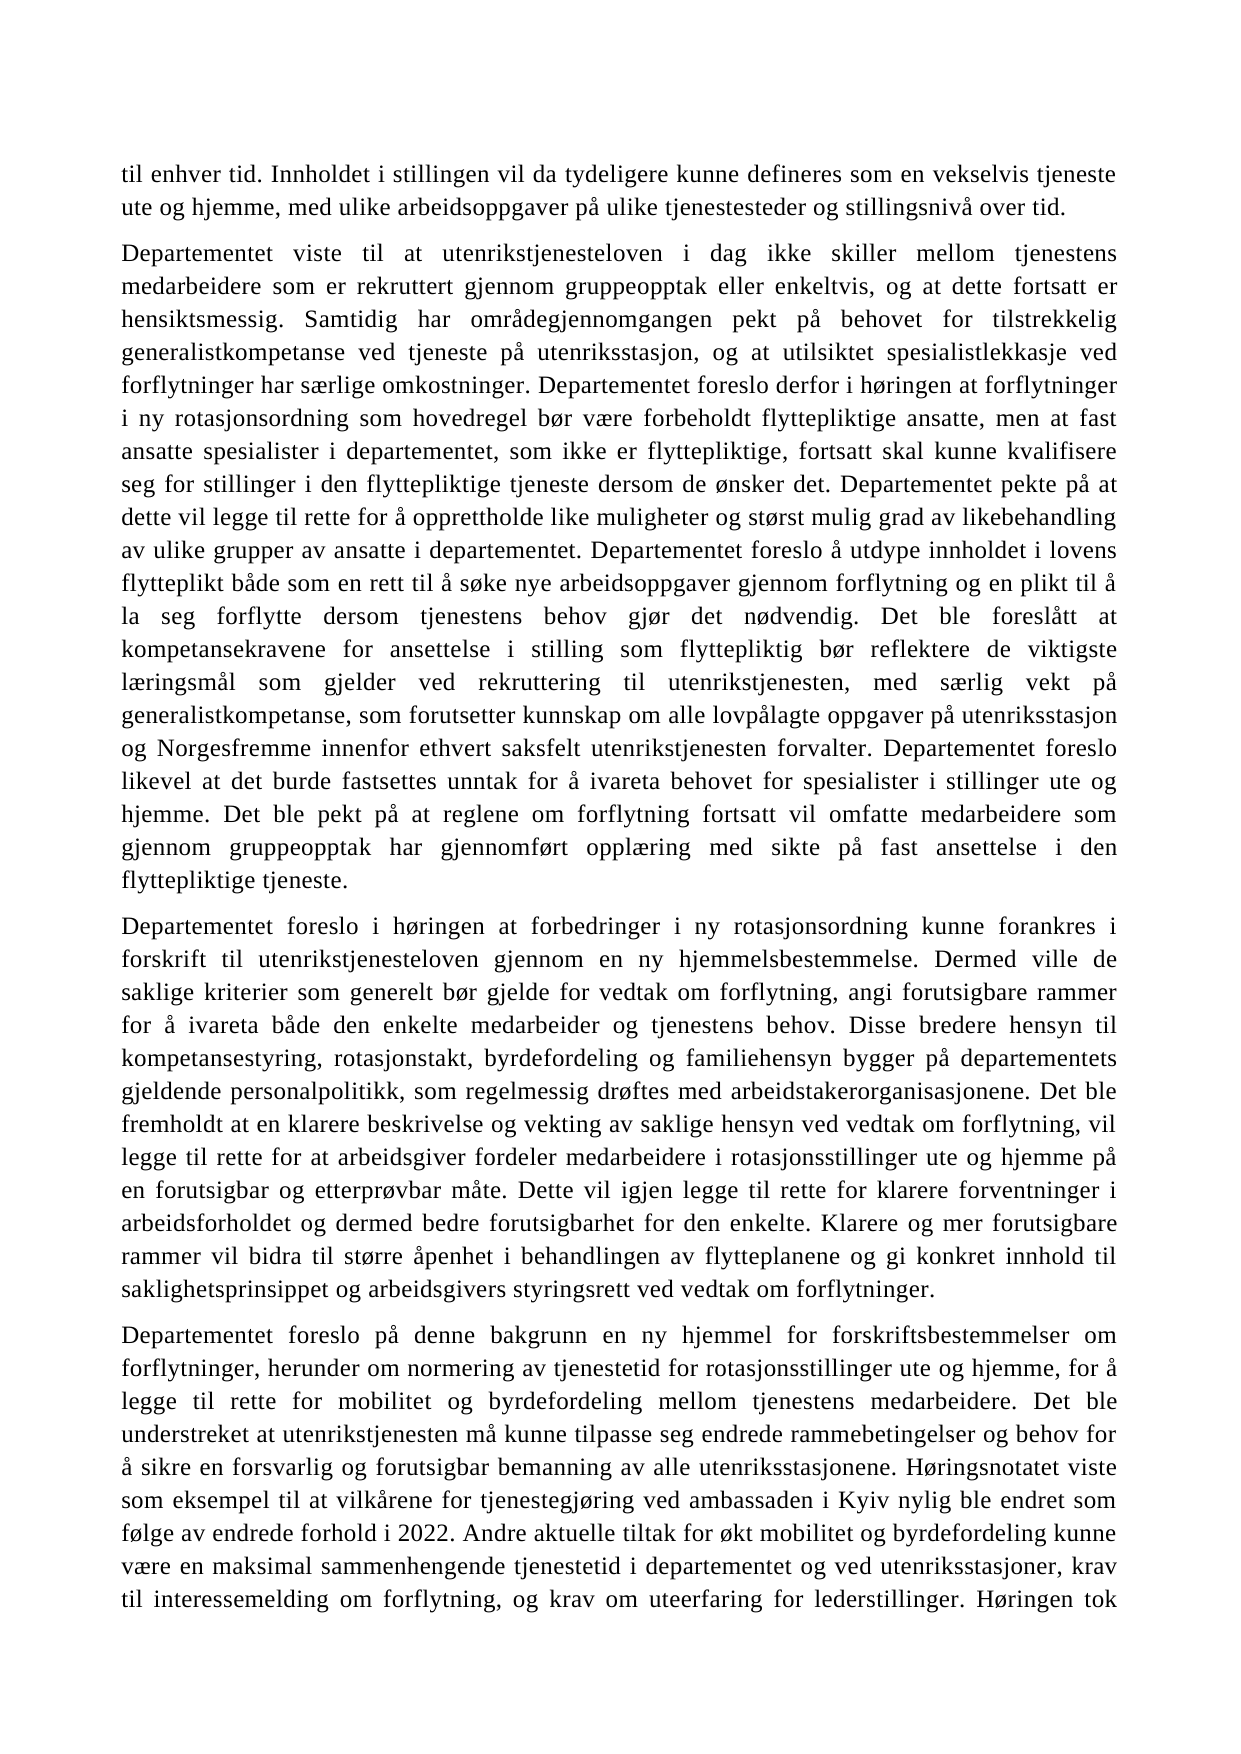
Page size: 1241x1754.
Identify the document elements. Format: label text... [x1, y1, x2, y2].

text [121, 159, 1119, 221]
text Departementet foreslo i høringen at forbedringer i ny rotasjonsordning kunne forankres i forskrift til utenrikstjenesteloven gjennom en ny hjemmelsbestemmelse. Dermed ville de saklige kriterier som generelt bør gjelde for vedtak om forflytning, angi forutsigbare rammer for å ivareta både den enkelte medarbeider og tjenestens behov. Disse bredere hensyn til kompetansestyring, rotasjonstakt, byrdefordeling og familiehensyn bygger på departementets gjeldende personalpolitikk, som regelmessig drøftes med arbeidstakerorganisasjonene. Det ble fremholdt at en klarere beskrivelse og vekting av saklige hensyn ved vedtak om forflytning, vil legge til rette for at arbeidsgiver fordeler medarbeidere i rotasjonsstillinger ute og hjemme på en forutsigbar og etterprøvbar måte. Dette vil igjen legge til rette for klarere forventninger i arbeidsforholdet og dermed bedre forutsigbarhet for den enkelte. Klarere og mer forutsigbare rammer vil bidra til større åpenhet i behandlingen av flytteplanene og gi konkret innhold til saklighetsprinsippet og arbeidsgivers styringsrett ved vedtak om forflytninger. [121, 911, 1119, 1303]
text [121, 1320, 1119, 1613]
text Departementet viste til at utenrikstjenesteloven i dag ikke skiller mellom tjenestens medarbeidere som er rekruttert gjennom gruppeopptak eller enkeltvis, og at dette fortsatt er hensiktsmessig. Samtidig har områdegjennomgangen pekt på behovet for tilstrekkelig generalistkompetanse ved tjeneste på utenriksstasjon, og at utilsiktet spesialistlekkasje ved forflytninger har særlige omkostninger. Departementet foreslo derfor i høringen at forflytninger i ny rotasjonsordning som hovedregel bør være forbeholdt flyttepliktige ansatte, men at fast ansatte spesialister i departementet, som ikke er flyttepliktige, fortsatt skal kunne kvalifisere seg for stillinger i den flyttepliktige tjeneste dersom de ønsker det. Departementet pekte på at dette vil legge til rette for å opprettholde like muligheter og størst mulig grad av likebehandling av ulike grupper av ansatte i departementet. Departementet foreslo å utdype innholdet i lovens flytteplikt både som en rett til å søke nye arbeidsoppgaver gjennom forflytning og en plikt til å la seg forflytte dersom tjenestens behov gjør det nødvendig. Det ble foreslått at kompetansekravene for ansettelse i stilling som flyttepliktig bør reflektere de viktigste læringsmål som gjelder ved rekruttering til utenrikstjenesten, med særlig vekt på generalistkompetanse, som forutsetter kunnskap om alle lovpålagte oppgaver på utenriksstasjon og Norgesfremme innenfor ethvert saksfelt utenrikstjenesten forvalter. Departementet foreslo likevel at det burde fastsettes unntak for å ivareta behovet for spesialister i stillinger ute og hjemme. Det ble pekt på at reglene om forflytning fortsatt vil omfatte medarbeidere som gjennom gruppeopptak har gjennomført opplæring med sikte på fast ansettelse i den flyttepliktige tjeneste. [121, 238, 1119, 894]
